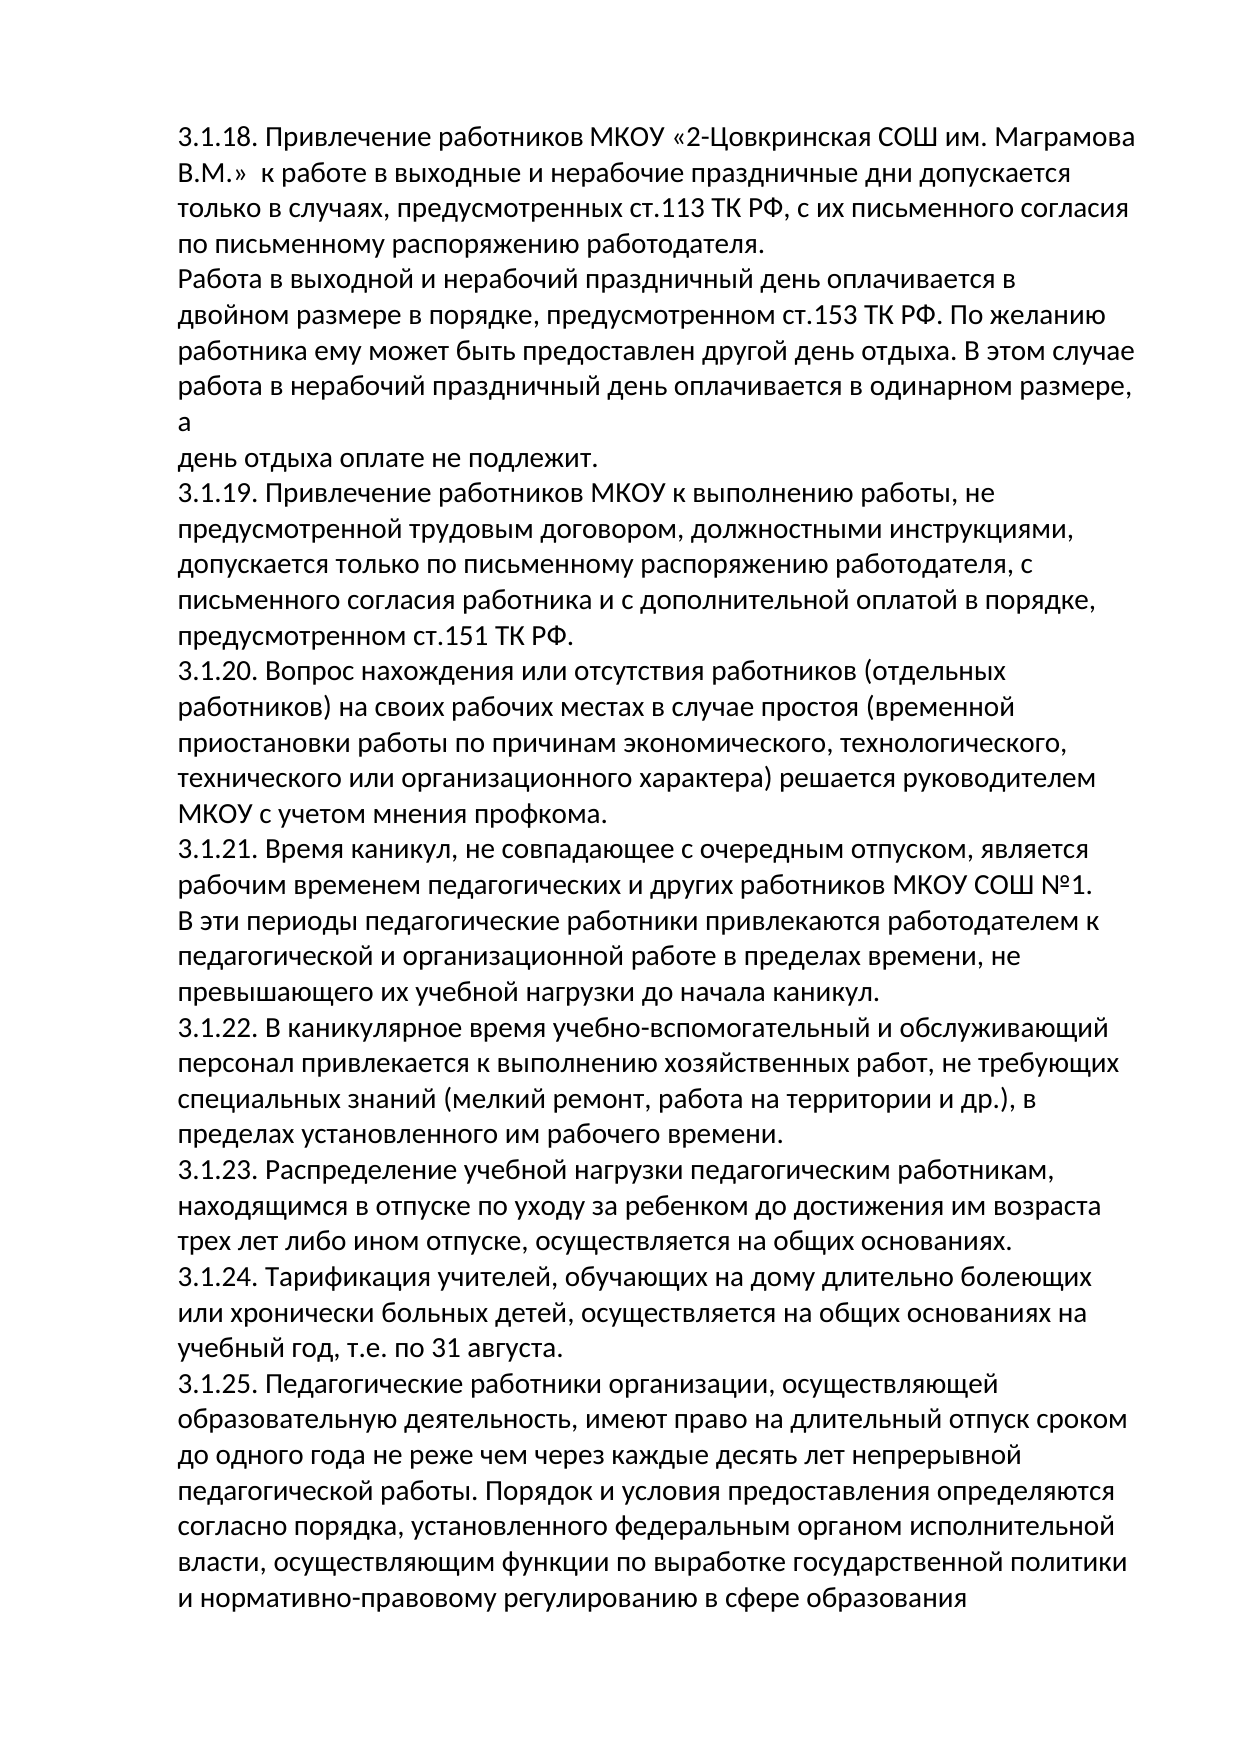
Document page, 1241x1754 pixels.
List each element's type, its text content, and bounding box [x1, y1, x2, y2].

text учебный год, т.е. по 31 августа. [177, 1329, 1152, 1365]
text предусмотренном ст.151 ТК РФ. [177, 617, 1152, 652]
text работников) на своих рабочих местах в случае простоя (временной [177, 688, 1152, 724]
text рабочим временем педагогических и других работников МКОУ СОШ №1. [177, 866, 1152, 902]
text двойном размере в порядке, предусмотренном ст.153 ТК РФ. По желанию [177, 296, 1152, 332]
text 3.1.21. Время каникул, не совпадающее с очередным отпуском, является [177, 831, 1152, 866]
text до одного года не реже чем через каждые десять лет непрерывной [177, 1436, 1152, 1472]
text день отдыха оплате не подлежит. [177, 439, 1152, 474]
text образовательную деятельность, имеют право на длительный отпуск сроком [177, 1401, 1152, 1436]
text В эти периоды педагогические работники привлекаются работодателем к [177, 902, 1152, 937]
text работника ему может быть предоставлен другой день отдыха. В этом случае [177, 332, 1152, 367]
text превышающего их учебной нагрузки до начала каникул. [177, 973, 1152, 1009]
text допускается только по письменному распоряжению работодателя, с [177, 546, 1152, 581]
text согласно порядка, установленного федеральным органом исполнительной [177, 1507, 1152, 1543]
text трех лет либо ином отпуске, осуществляется на общих основаниях. [177, 1222, 1152, 1258]
text Работа в выходной и нерабочий праздничный день оплачивается в [177, 261, 1152, 296]
text предусмотренной трудовым договором, должностными инструкциями, [177, 510, 1152, 546]
text 3.1.18. Привлечение работников МКОУ «2-Цовкринская СОШ им. Маграмова В.М.» к работе в выходные и нерабочие праздничные дни допускается только в случаях, предусмотренных ст.113 ТК РФ, с их письменного согласия по письменному распоряжению работодателя. [177, 118, 1152, 261]
text или хронически больных детей, осуществляется на общих основаниях на [177, 1294, 1152, 1329]
text 3.1.19. Привлечение работников МКОУ к выполнению работы, не [177, 474, 1152, 510]
text письменного согласия работника и с дополнительной оплатой в порядке, [177, 581, 1152, 617]
text находящимся в отпуске по уходу за ребенком до достижения им возраста [177, 1187, 1152, 1222]
text педагогической работы. Порядок и условия предоставления определяются [177, 1472, 1152, 1507]
text власти, осуществляющим функции по выработке государственной политики [177, 1543, 1152, 1579]
text 3.1.24. Тарификация учителей, обучающих на дому длительно болеющих [177, 1258, 1152, 1294]
text 3.1.25. Педагогические работники организации, осуществляющей [177, 1365, 1152, 1401]
text 3.1.22. В каникулярное время учебно-вспомогательный и обслуживающий [177, 1009, 1152, 1044]
text 3.1.23. Распределение учебной нагрузки педагогическим работникам, [177, 1151, 1152, 1187]
text приостановки работы по причинам экономического, технологического, [177, 724, 1152, 759]
text персонал привлекается к выполнению хозяйственных работ, не требующих [177, 1044, 1152, 1080]
text работа в нерабочий праздничный день оплачивается в одинарном размере, а [177, 367, 1152, 439]
text МКОУ с учетом мнения профкома. [177, 795, 1152, 831]
text и нормативно-правовому регулированию в сфере образования [177, 1579, 1152, 1614]
text технического или организационного характера) решается руководителем [177, 759, 1152, 795]
text специальных знаний (мелкий ремонт, работа на территории и др.), в пределах установленного им рабочего времени. [177, 1080, 1152, 1151]
text 3.1.20. Вопрос нахождения или отсутствия работников (отдельных [177, 652, 1152, 688]
text педагогической и организационной работе в пределах времени, не [177, 937, 1152, 973]
